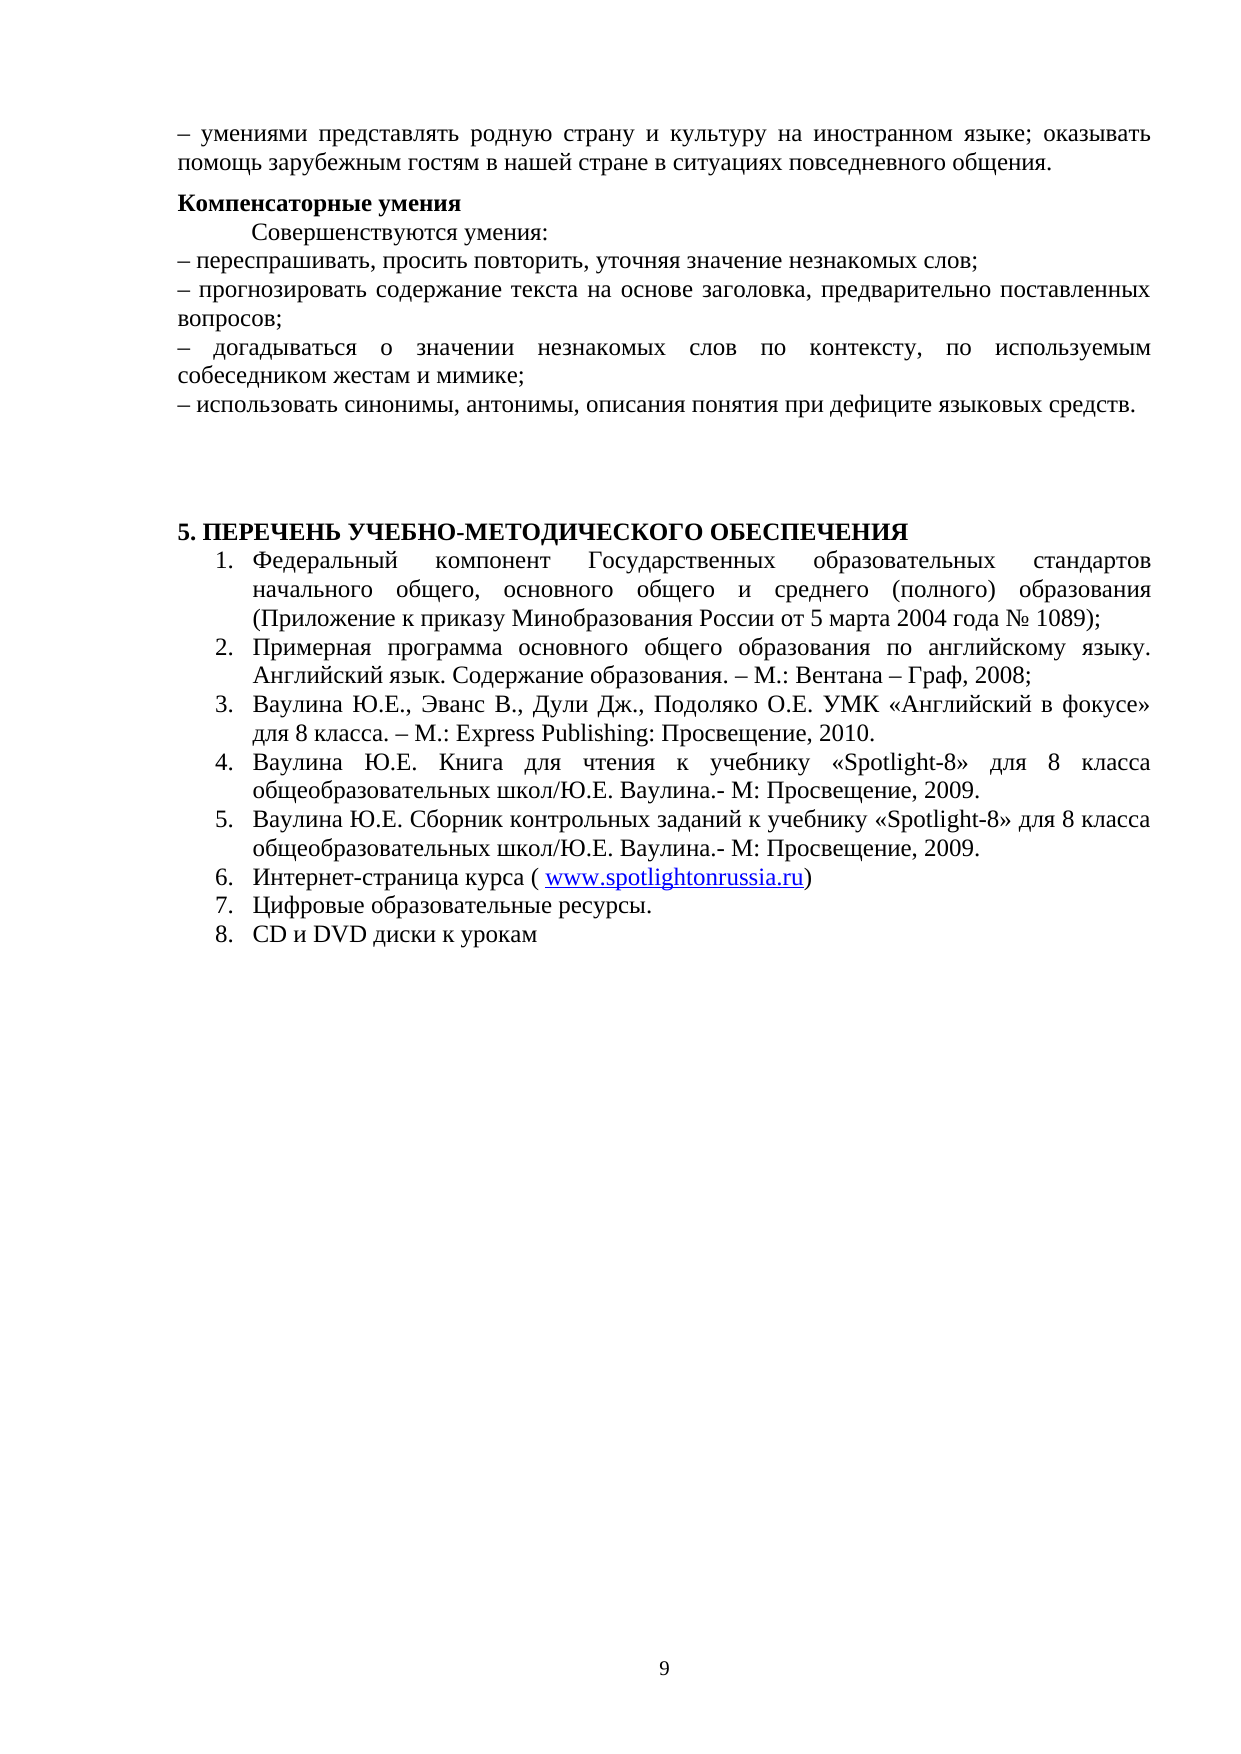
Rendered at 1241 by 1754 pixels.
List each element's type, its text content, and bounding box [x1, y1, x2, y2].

text Совершенствуются умения: [177, 217, 1152, 246]
text – догадываться о значении незнакомых слов по контексту, по используемым собеседником жестам и мимике; [177, 332, 1152, 389]
list Цифровые образовательные ресурсы. [215, 891, 1152, 919]
text – прогнозировать содержание текста на основе заголовка, предварительно поставленных вопросов; [177, 274, 1152, 332]
text Компенсаторные умения [177, 188, 1152, 217]
text – переспрашивать, просить повторить, уточняя значение незнакомых слов; [177, 246, 1152, 274]
list Ваулина Ю.Е. Книга для чтения к учебнику «Spotlight-8» для 8 класса общеобразовательных школ/Ю.Е. Ваулина.- М: Просвещение, 2009. [215, 747, 1152, 804]
text 5. ПЕРЕЧЕНЬ УЧЕБНО-МЕТОДИЧЕСКОГО ОБЕСПЕЧЕНИЯ [177, 517, 1152, 546]
list CD и DVD диски к урокам [215, 919, 1152, 948]
list Примерная программа основного общего образования по английскому языку. Английский язык. Содержание образования. – М.: Вентана – Граф, 2008; [215, 632, 1152, 689]
text – умениями представлять родную страну и культуру на иностранном языке; оказывать помощь зарубежным гостям в нашей стране в ситуациях повседневного общения. [177, 118, 1152, 176]
list Интернет-страница курса ( www.spotlightonrussia.ru) [215, 862, 1152, 891]
list Ваулина Ю.Е., Эванс В., Дули Дж., Подоляко О.Е. УМК «Английский в фокусе» для 8 класса. – М.: Express Publishing: Просвещение, 2010. [215, 689, 1152, 747]
list Федеральный компонент Государственных образовательных стандартов начального общего, основного общего и среднего (полного) образования (Приложение к приказу Минобразования России от 5 марта 2004 года № 1089); [215, 546, 1152, 632]
list Ваулина Ю.Е. Сборник контрольных заданий к учебнику «Spotlight-8» для 8 класса общеобразовательных школ/Ю.Е. Ваулина.- М: Просвещение, 2009. [215, 804, 1152, 862]
text – использовать синонимы, антонимы, описания понятия при дефиците языковых средств. [177, 389, 1152, 418]
